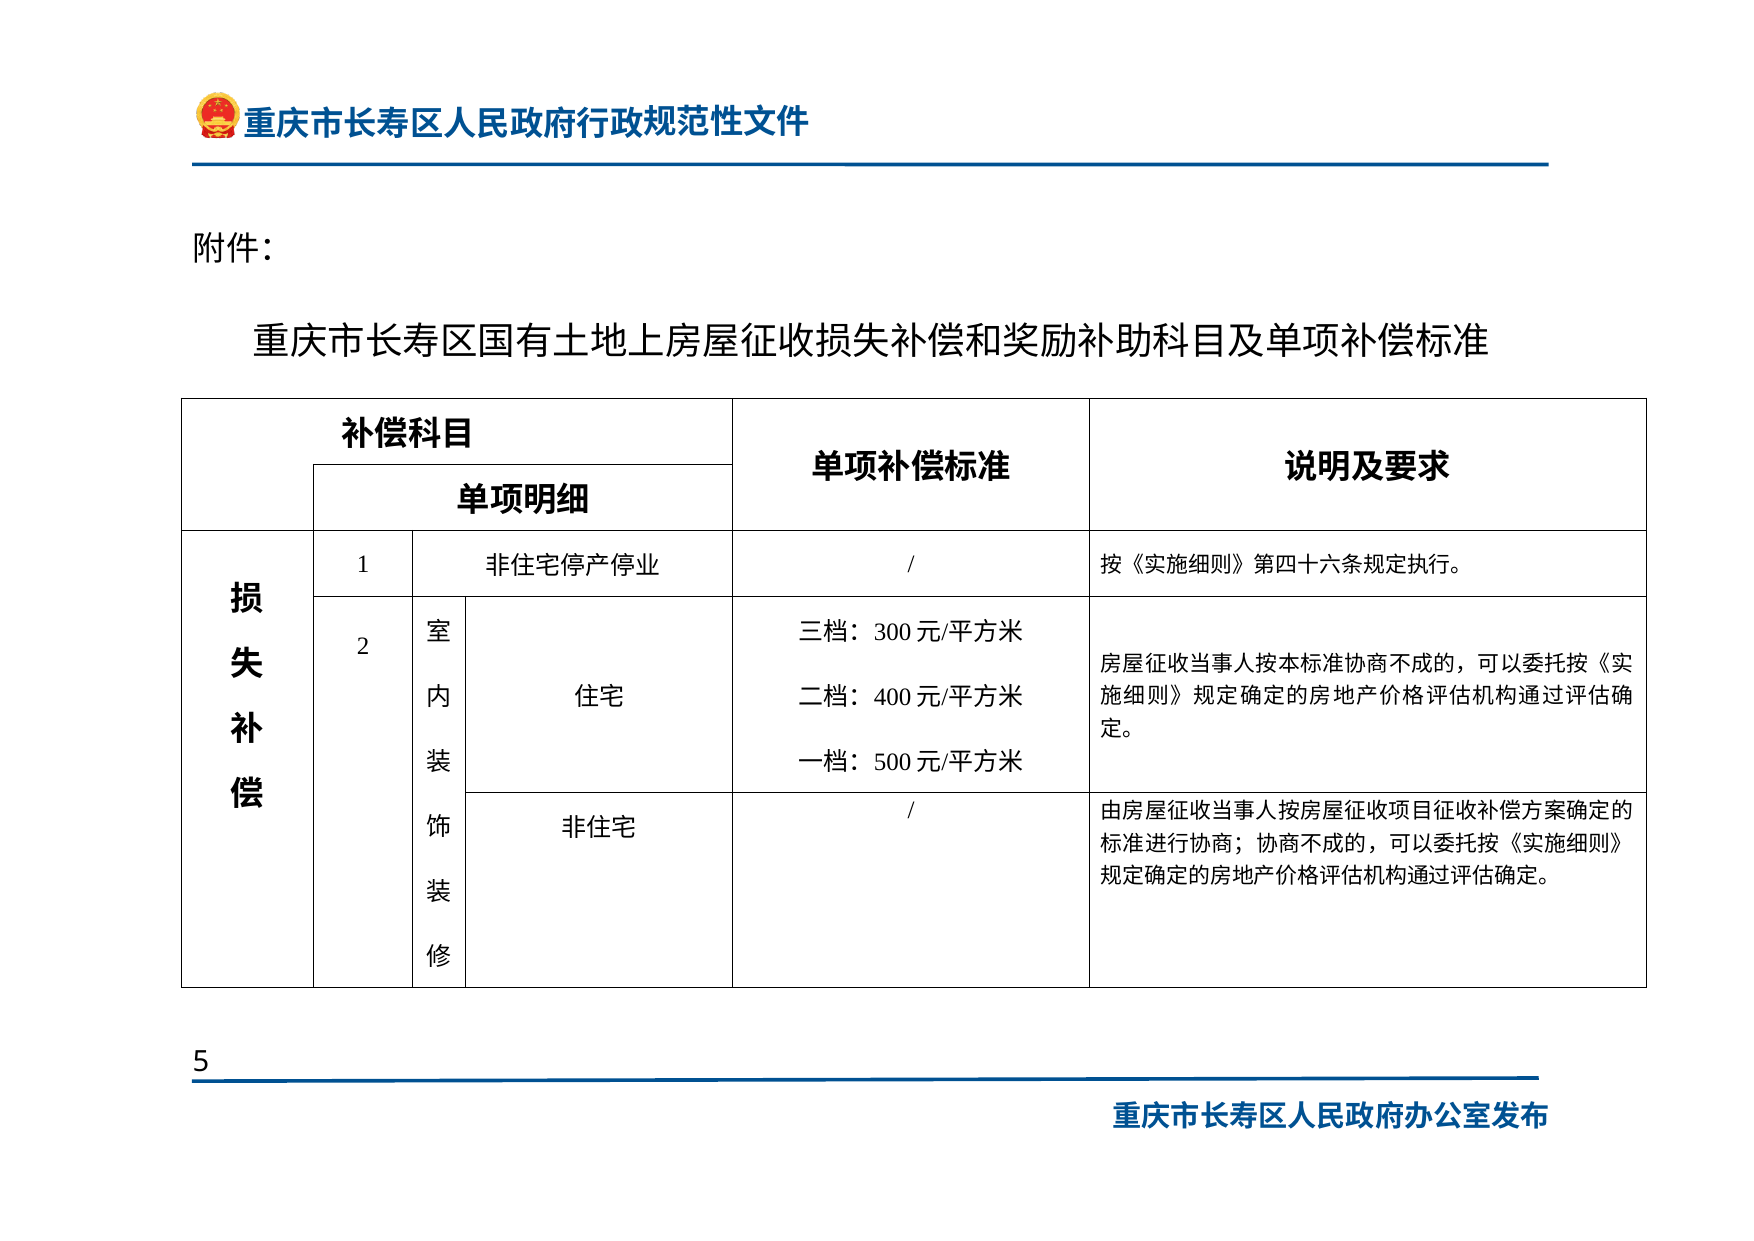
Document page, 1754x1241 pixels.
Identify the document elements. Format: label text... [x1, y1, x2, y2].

table_cell 住宅 [466, 597, 732, 792]
table_cell 非住宅停产停业 [413, 531, 732, 596]
table_header 补偿科目 [313, 399, 732, 464]
table_cell / [733, 793, 1089, 987]
table_cell 室 内 装 饰 装 修 [413, 597, 465, 987]
table_cell 按《实施细则》第四十六条规定执行。 [1090, 531, 1646, 596]
table_header [182, 399, 313, 530]
table_cell / [733, 531, 1089, 596]
table_cell 1 [314, 531, 412, 596]
table_cell 损 失 补 偿 [182, 531, 313, 987]
table_cell 由房屋征收当事人按房屋征收项目征收补偿方案确定的标准进行协商；协商不成的，可以委托按《实施细则》规定确定的房地产价格评估机构通过评估确定。 [1090, 793, 1646, 987]
table_cell 三档：300元/平方米 二档：400元/平方米 一档：500元/平方米 [733, 597, 1089, 792]
table_header 单项补偿标准 [733, 399, 1089, 530]
list 附件： [192, 213, 1549, 278]
table_cell 单项明细 [314, 465, 732, 530]
table_cell 非住宅 [466, 793, 732, 987]
list 重庆市长寿区国有土地上房屋征收损失补偿和奖励补助科目及单项补偿标准 [192, 311, 1549, 365]
table_cell 2 [314, 597, 412, 987]
picture [192, 90, 244, 142]
table_cell 房屋征收当事人按本标准协商不成的，可以委托按《实施细则》规定确定的房地产价格评估机构通过评估确定。 [1090, 597, 1646, 792]
table_header 说明及要求 [1090, 399, 1646, 530]
